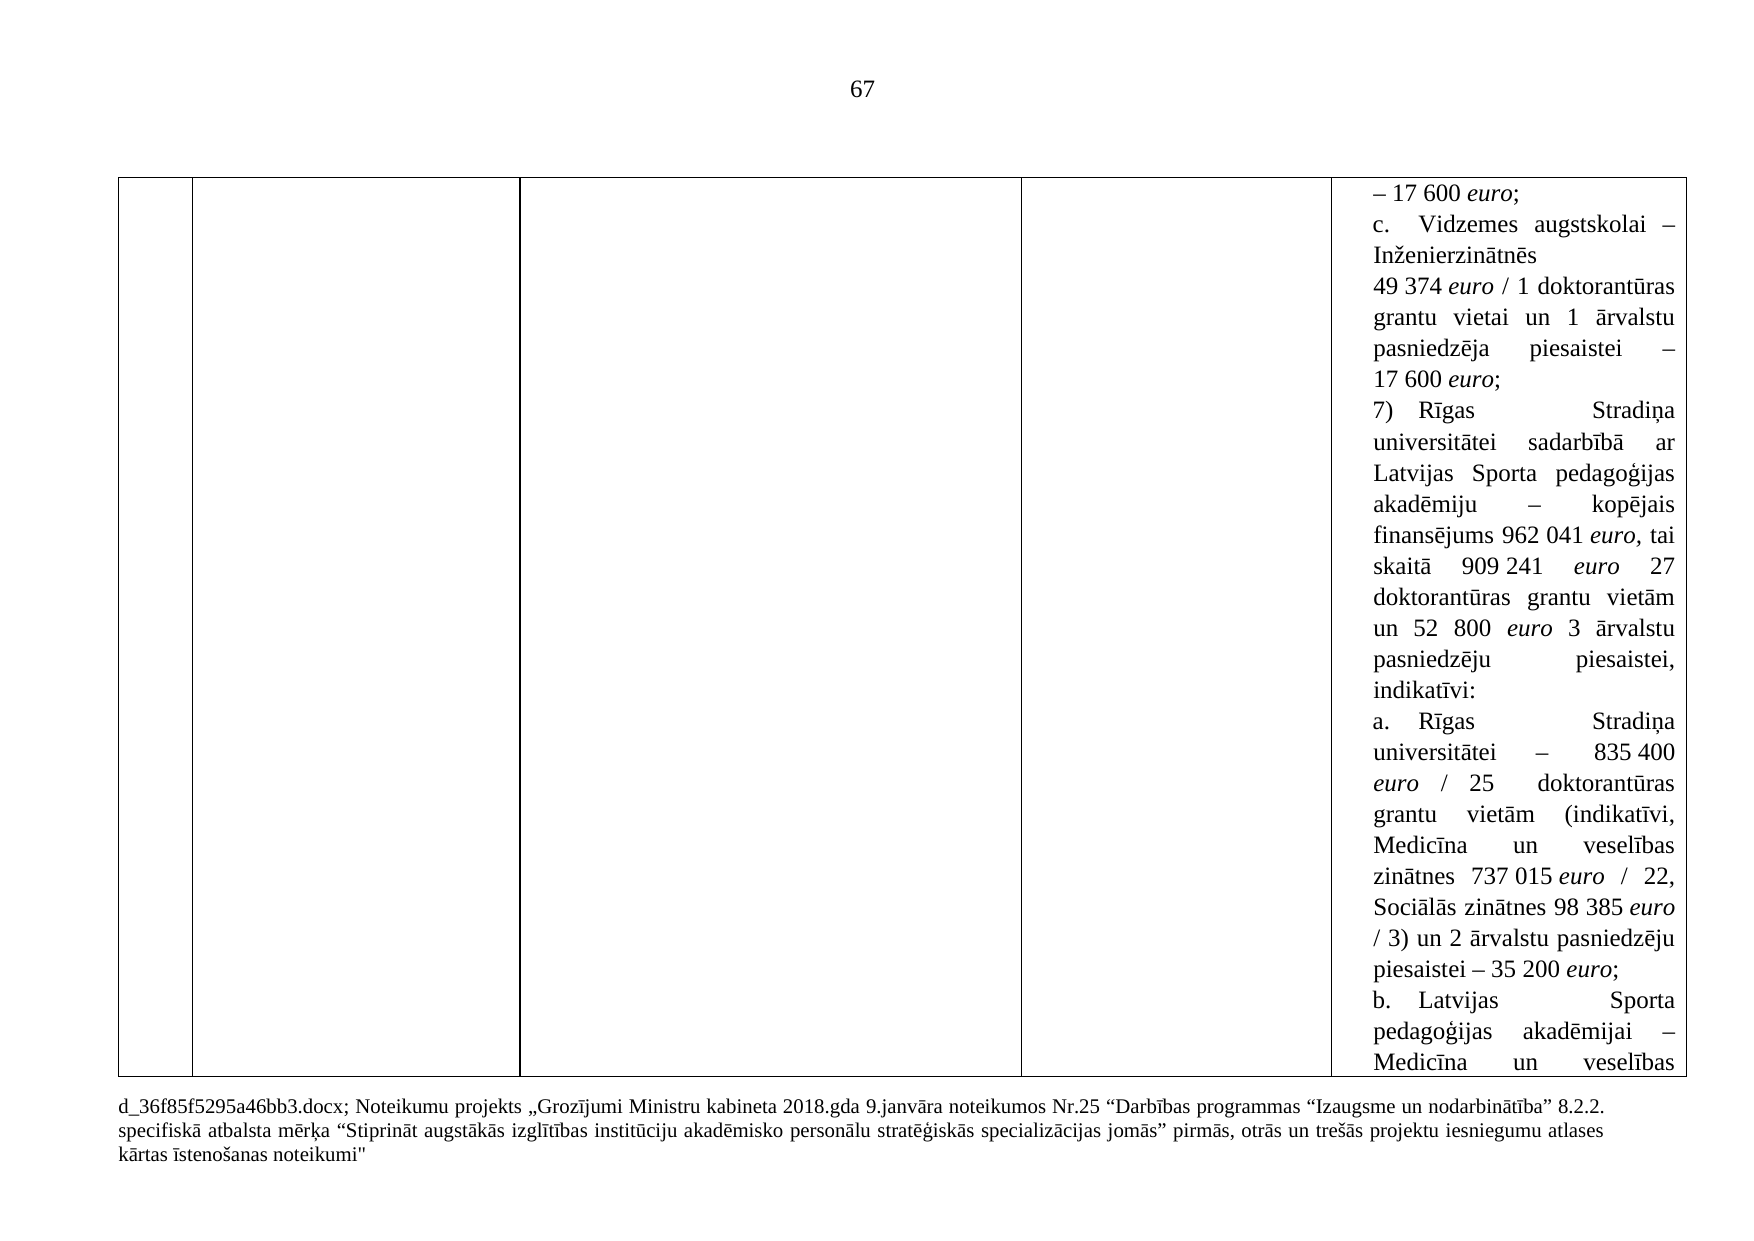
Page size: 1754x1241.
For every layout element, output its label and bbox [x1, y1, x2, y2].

table_cell [193, 178, 519, 1076]
table_cell [521, 178, 1021, 1076]
table_cell [1022, 178, 1331, 1076]
table_cell [119, 178, 192, 1076]
